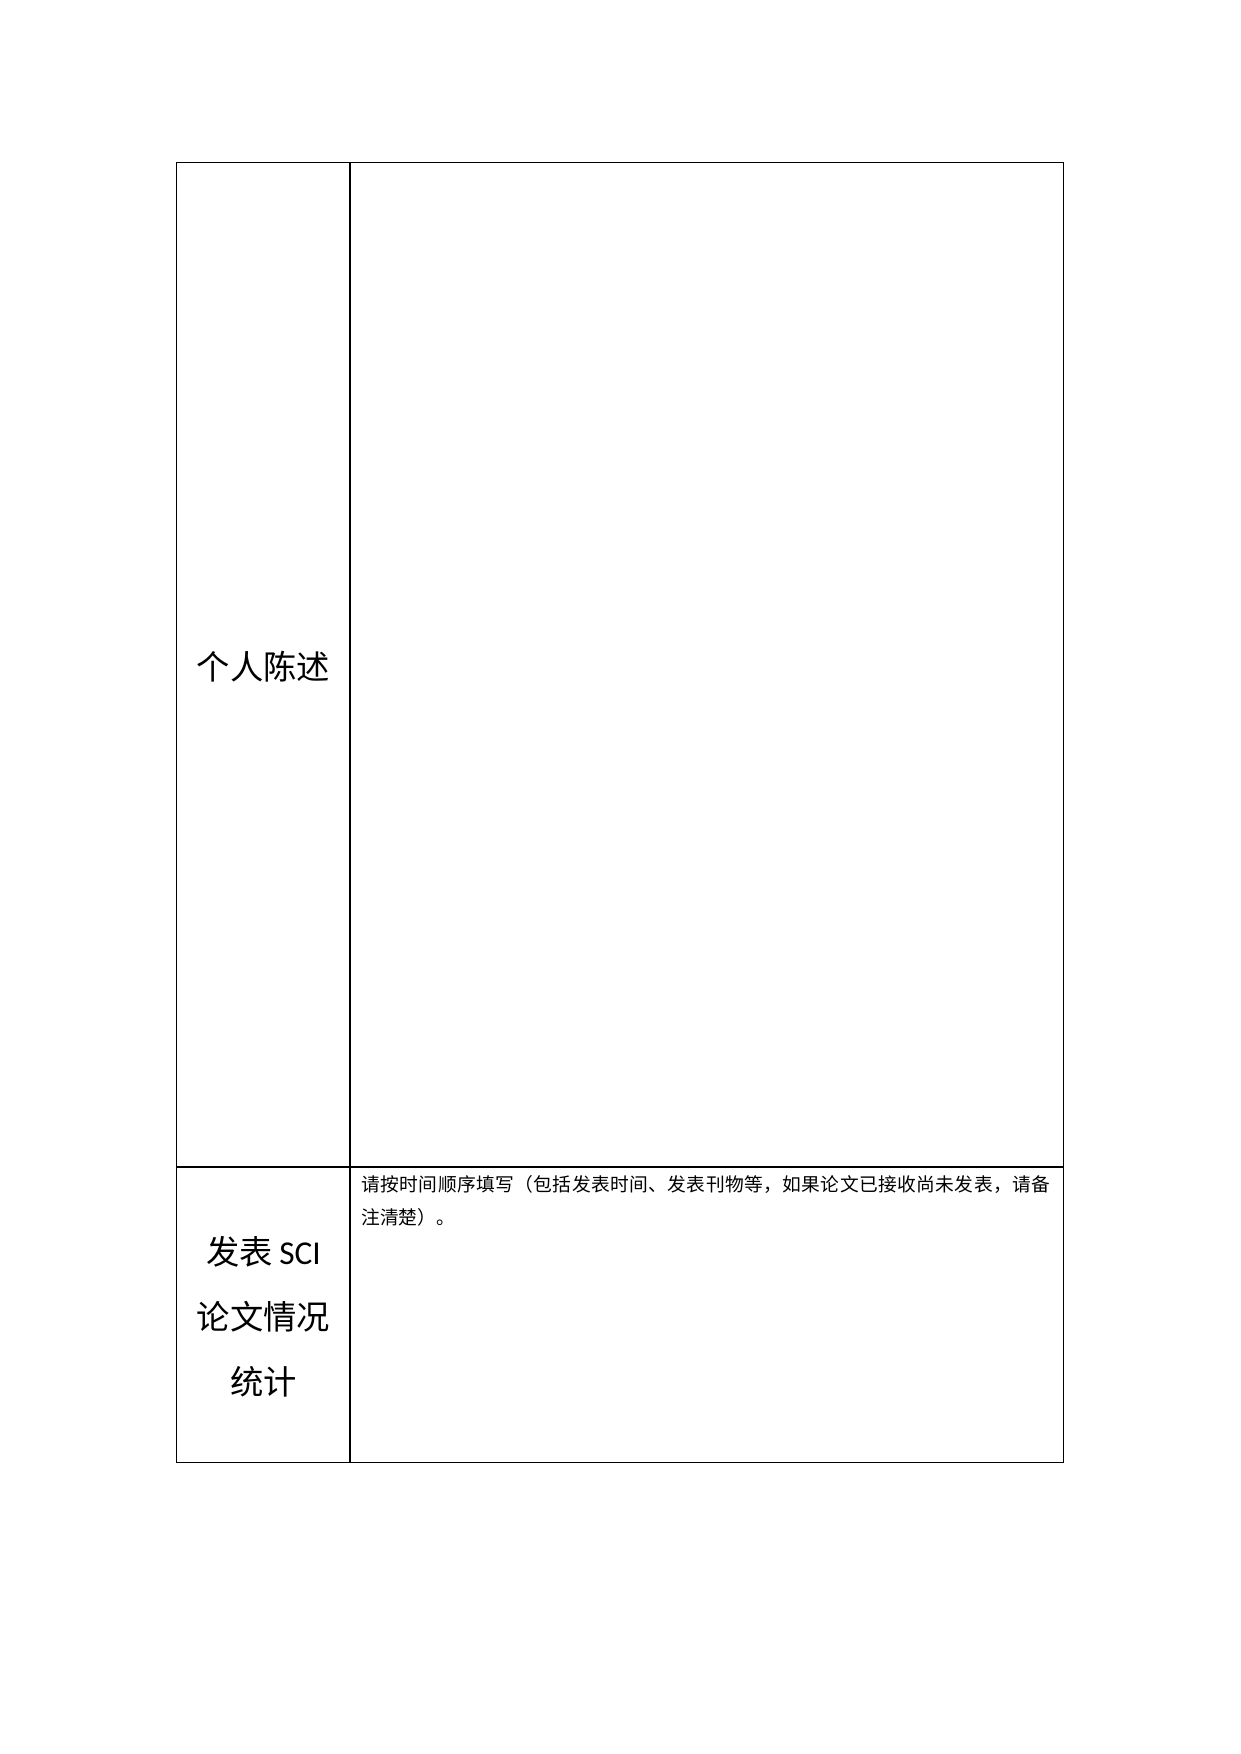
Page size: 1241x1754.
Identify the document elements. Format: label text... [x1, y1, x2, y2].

table_cell 请按时间顺序填写（包括发表时间、发表刊物等，如果论文已接收尚未发表，请备注清楚）。 [351, 1168, 1063, 1462]
table_cell [351, 163, 1063, 1166]
table_cell 个人陈述 [177, 163, 349, 1166]
table_cell 发表SCI论文情况统计 [177, 1168, 349, 1462]
